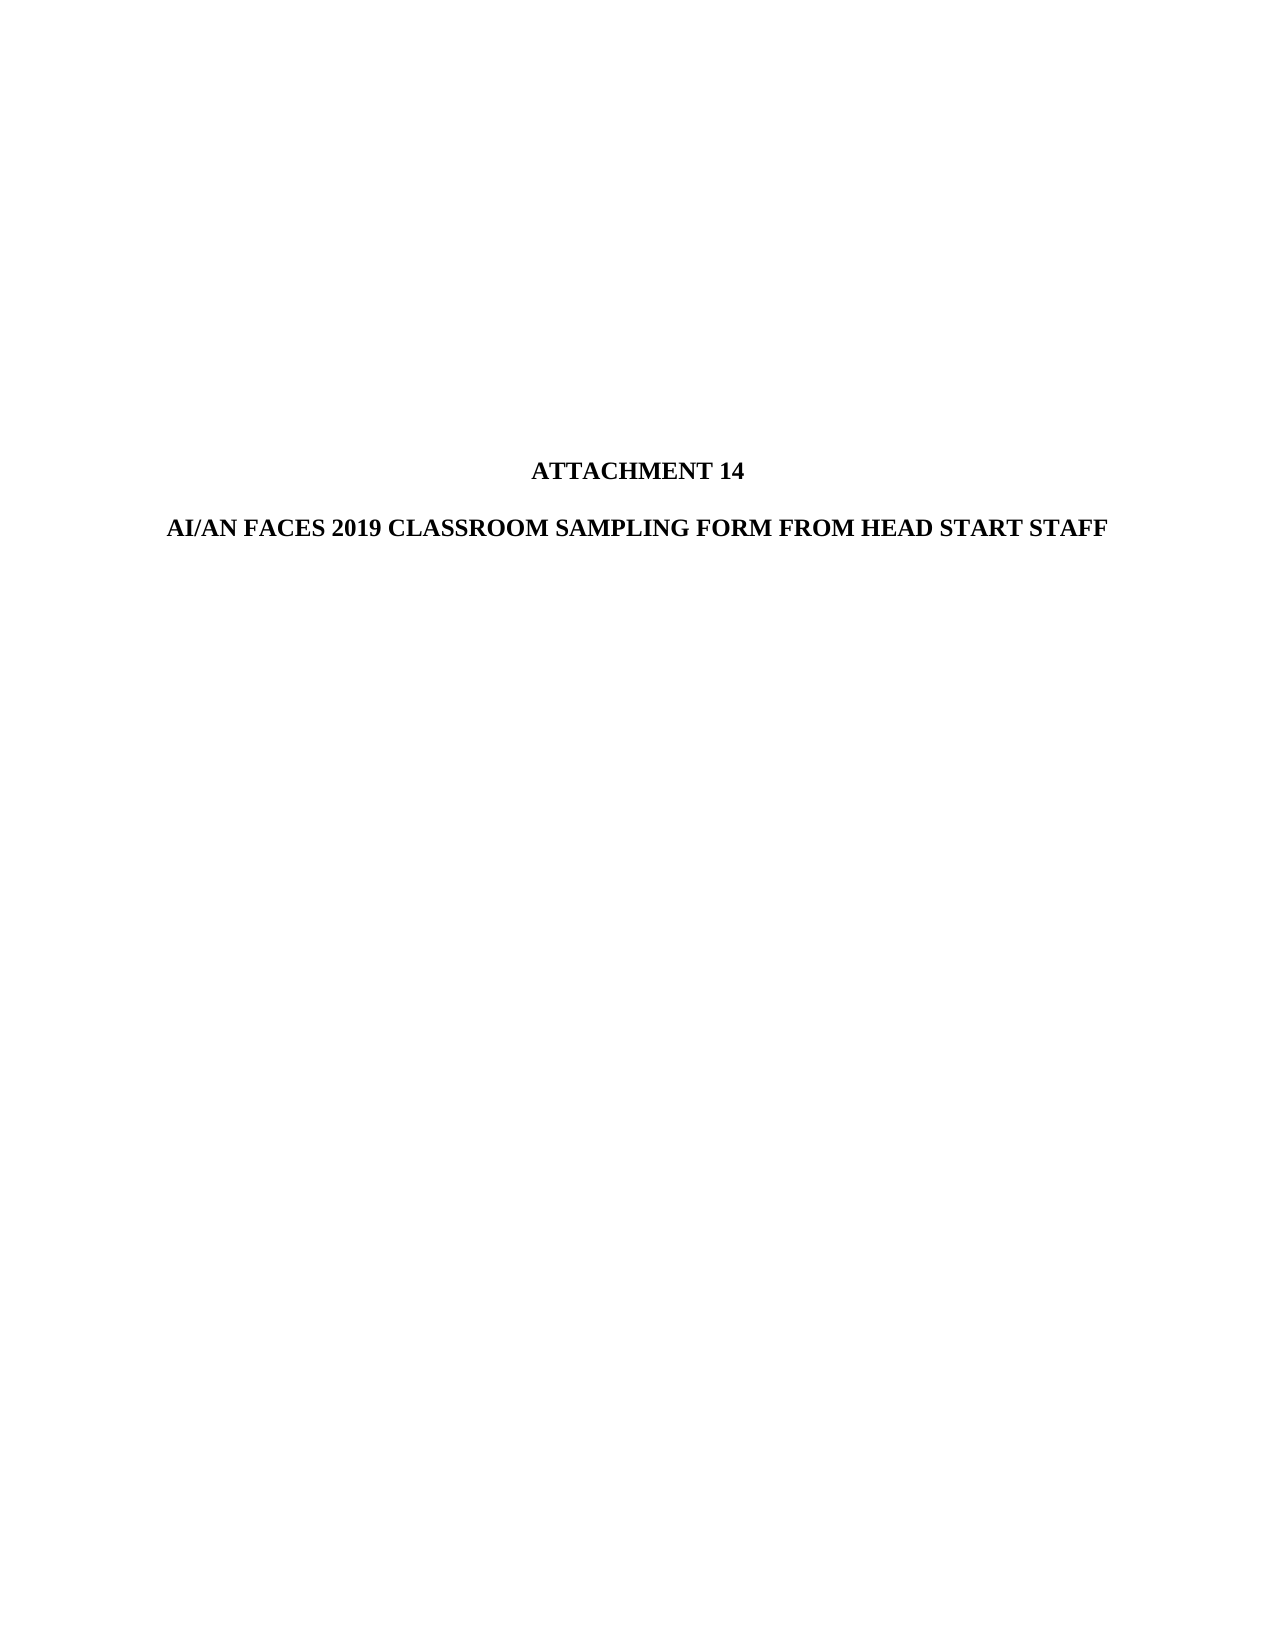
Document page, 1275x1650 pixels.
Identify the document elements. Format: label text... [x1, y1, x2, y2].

text AI/AN FACES 2019 CLASSROOM SAMPLING FORM FROM HEAD START STAFF [150, 513, 1125, 542]
text ATTACHMENT 14 [150, 456, 1125, 484]
